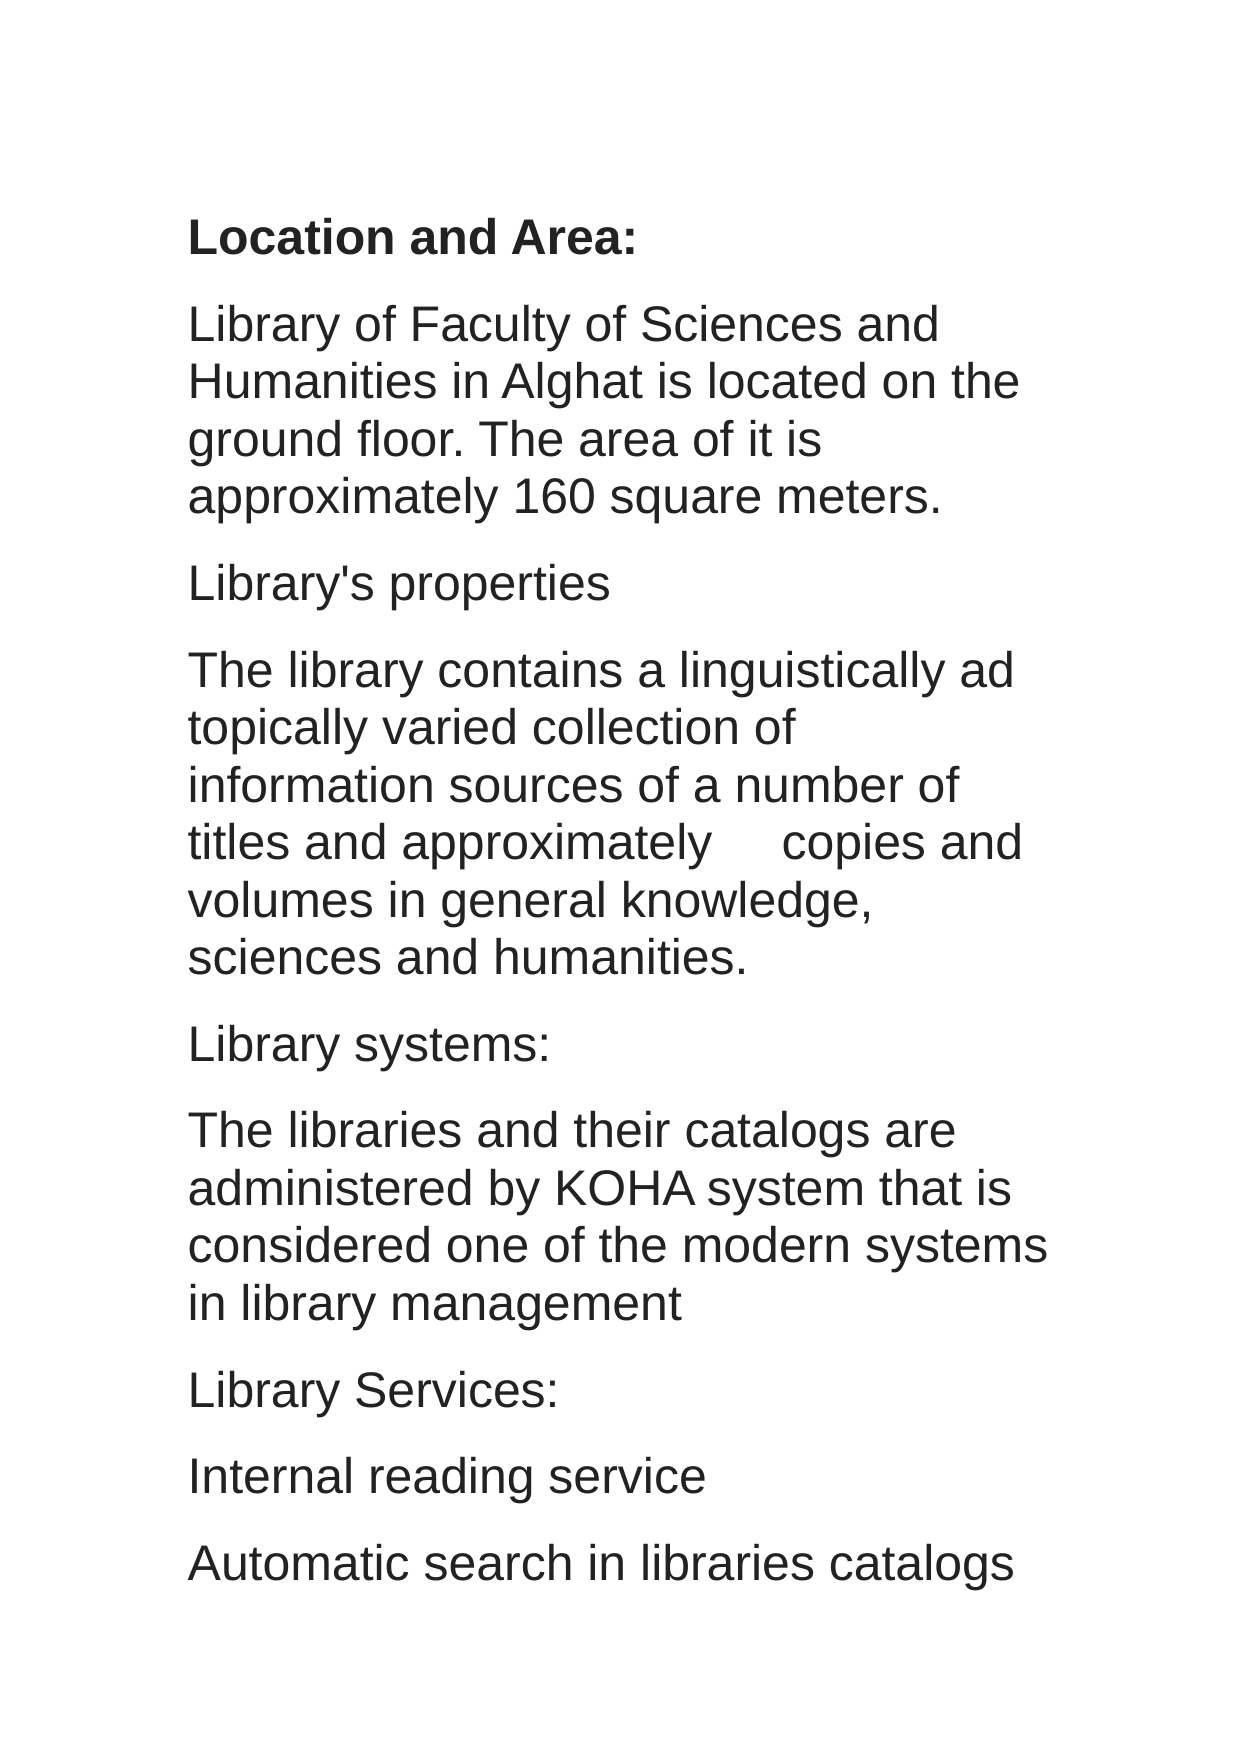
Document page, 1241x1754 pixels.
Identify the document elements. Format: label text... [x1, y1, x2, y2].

text The library contains a linguistically ad topically varied collection of information sources of a number of titles and approximately copies and volumes in general knowledge, sciences and humanities. [187, 640, 1053, 985]
text The libraries and their catalogs are administered by KOHA system that is considered one of the modern systems in library management [187, 1101, 1053, 1331]
text Location and Area: [187, 150, 1053, 265]
text Library of Faculty of Sciences and Humanities in Alghat is located on the ground floor. The area of it is approximately 160 square meters. [187, 294, 1053, 524]
text Internal reading service [187, 1447, 1053, 1504]
text Library's properties [187, 553, 1053, 611]
text Library systems: [187, 1014, 1053, 1072]
text Automatic search in libraries catalogs [187, 1533, 1053, 1591]
text Library Services: [187, 1360, 1053, 1417]
